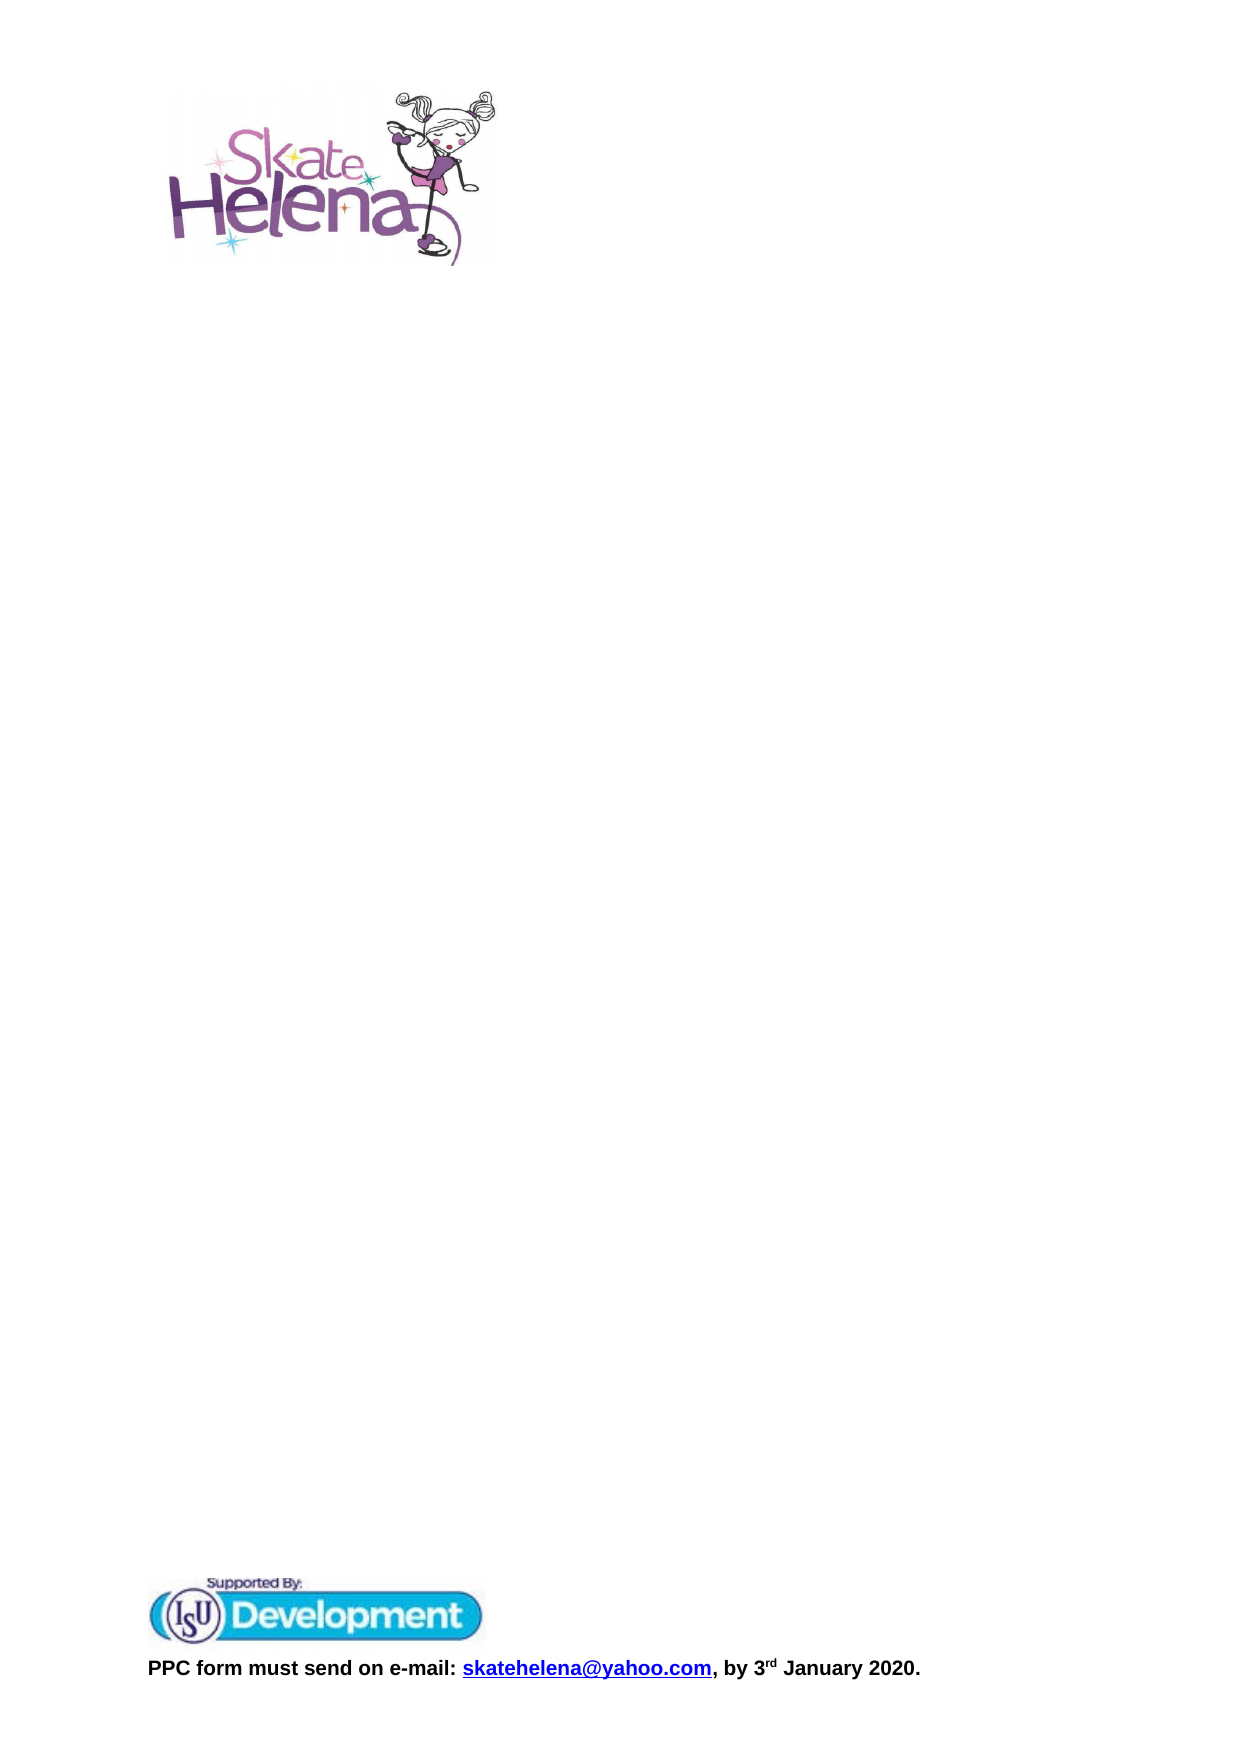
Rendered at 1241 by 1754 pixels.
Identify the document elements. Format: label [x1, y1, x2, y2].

picture [148, 73, 509, 266]
picture [147, 1578, 487, 1657]
